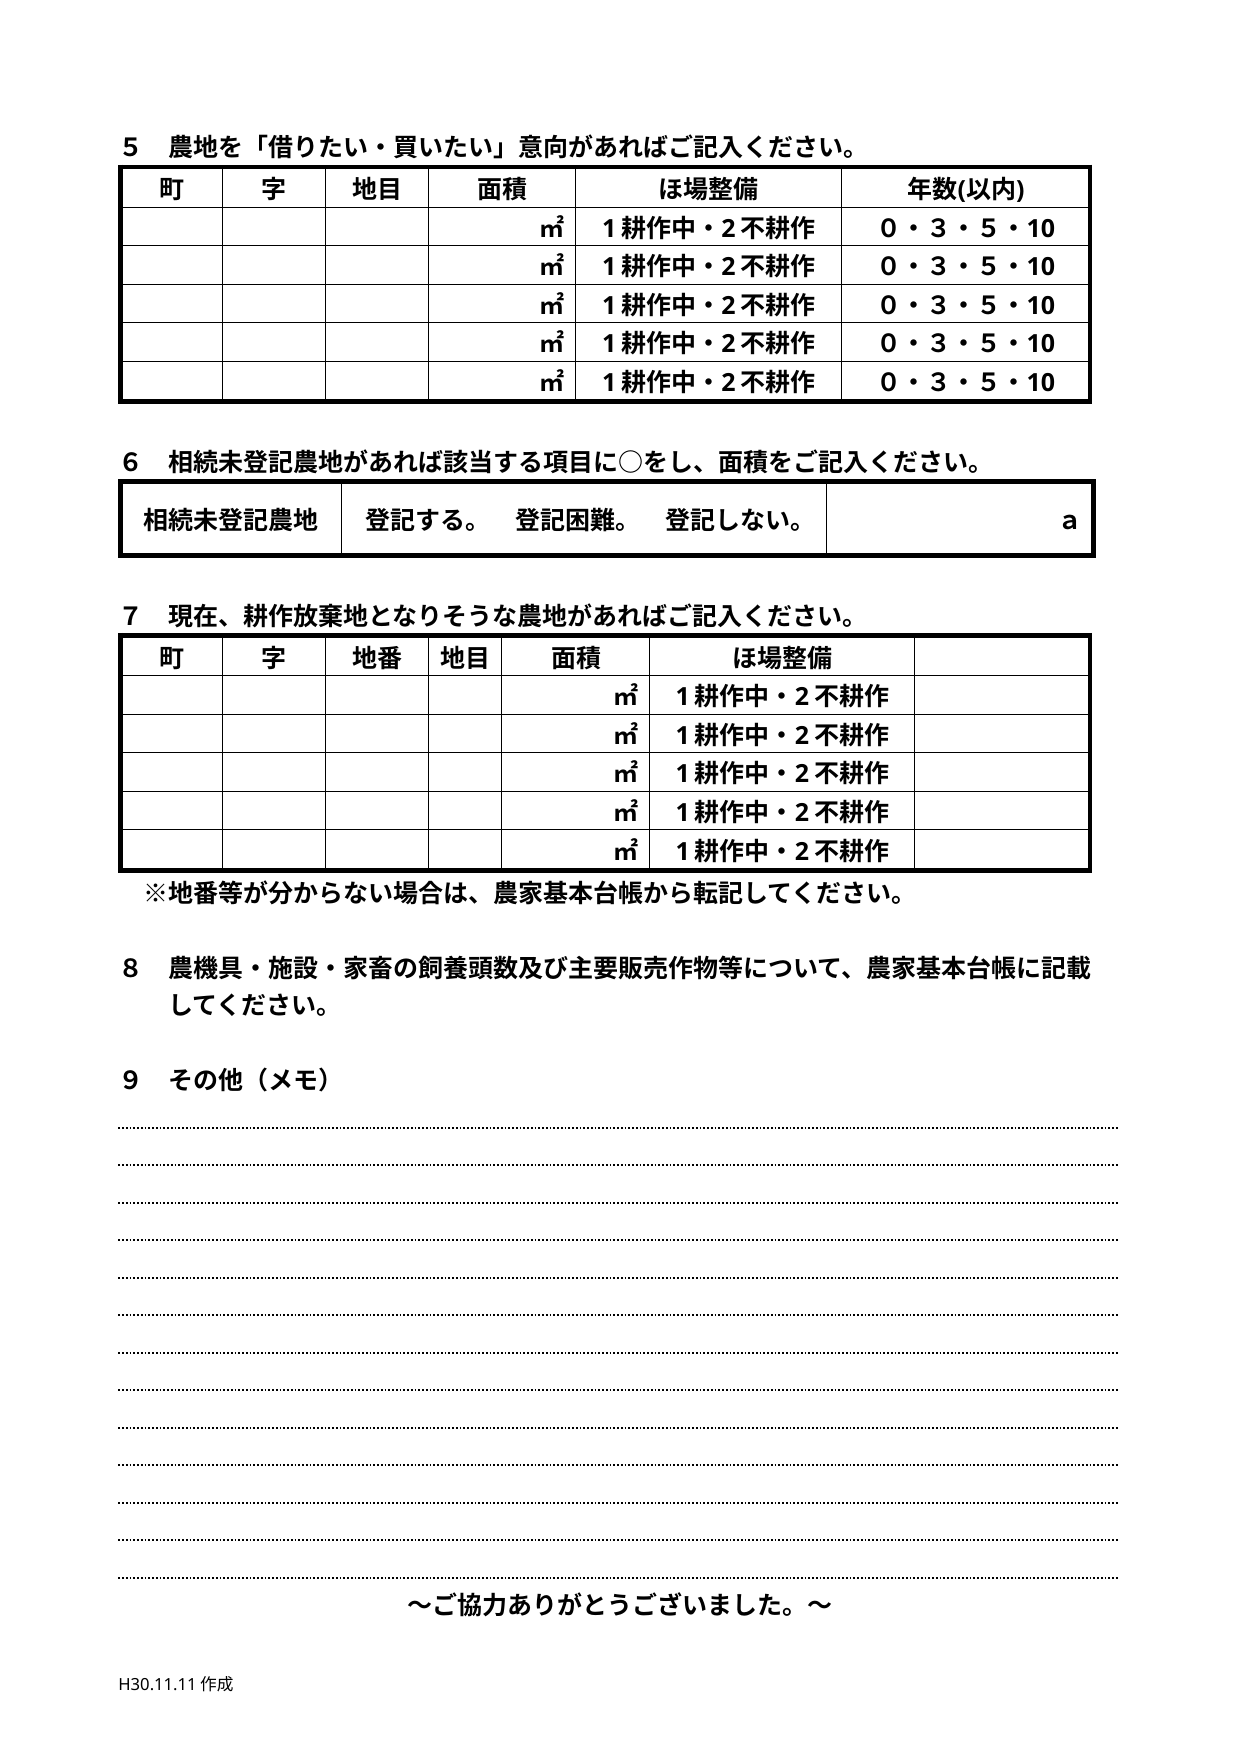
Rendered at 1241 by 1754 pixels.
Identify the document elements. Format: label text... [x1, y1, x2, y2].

table_cell ㎡ [429, 246, 575, 284]
table_cell ㎡ [429, 208, 575, 245]
table_cell ０・３・５・10 [842, 246, 1088, 284]
table_header 面積 [502, 638, 649, 675]
text ～ご協力ありがとうございました。～ [118, 1585, 1122, 1622]
table_cell [223, 362, 325, 399]
table_cell [326, 246, 428, 284]
table_cell [326, 362, 428, 399]
table_cell [223, 792, 325, 829]
table_cell 1耕作中・2不耕作 [650, 676, 914, 714]
table_cell [123, 246, 222, 284]
table_cell 1耕作中・2不耕作 [650, 830, 914, 868]
table_cell ㎡ [429, 285, 575, 322]
table_cell [223, 323, 325, 361]
table_cell 1耕作中・2不耕作 [576, 362, 841, 399]
table_header ほ場整備 [650, 638, 914, 675]
table_cell ㎡ [502, 676, 649, 714]
table_cell [223, 208, 325, 245]
table_cell ㎡ [429, 323, 575, 361]
text してください。 [118, 985, 1122, 1022]
table_cell [326, 208, 428, 245]
text ６ 相続未登記農地があれば該当する項目に○をし、面積をご記入ください。 [118, 442, 1122, 479]
table_cell [326, 792, 428, 829]
table_header [915, 638, 1088, 675]
table_cell [223, 246, 325, 284]
table_cell [915, 676, 1088, 714]
text ９ その他（メモ） [118, 1060, 1122, 1097]
table_header 町 [123, 169, 222, 207]
table_cell ０・３・５・10 [842, 323, 1088, 361]
table_cell [326, 830, 428, 868]
table_cell 1耕作中・2不耕作 [576, 285, 841, 322]
table_cell ０・３・５・10 [842, 285, 1088, 322]
table_cell [326, 753, 428, 791]
table_cell [326, 323, 428, 361]
table_cell [123, 285, 222, 322]
table_cell 1耕作中・2不耕作 [576, 208, 841, 245]
table_cell [223, 830, 325, 868]
table_header 字 [223, 169, 325, 207]
table_cell ㎡ [502, 715, 649, 752]
table_cell 1耕作中・2不耕作 [576, 246, 841, 284]
table_cell ㎡ [502, 792, 649, 829]
table_header 年数(以内) [842, 169, 1088, 207]
table_cell [123, 208, 222, 245]
table_cell [326, 285, 428, 322]
table_cell ０・３・５・10 [842, 362, 1088, 399]
table_header 相続未登記農地 [123, 484, 341, 553]
text ５ 農地を「借りたい・買いたい」意向があればご記入ください。 [118, 127, 1122, 164]
table_cell [223, 676, 325, 714]
text ７ 現在、耕作放棄地となりそうな農地があればご記入ください。 [118, 595, 1122, 633]
table_cell [123, 715, 222, 752]
table_header ほ場整備 [576, 169, 841, 207]
table_header 地目 [429, 638, 501, 675]
table_cell [429, 830, 501, 868]
table_cell [429, 753, 501, 791]
table_cell [123, 362, 222, 399]
table_cell [429, 792, 501, 829]
table_header 字 [223, 638, 325, 675]
table_cell ０・３・５・10 [842, 208, 1088, 245]
table_header 地目 [326, 169, 428, 207]
table_cell ㎡ [502, 753, 649, 791]
text ８ 農機具・施設・家畜の飼養頭数及び主要販売作物等について、農家基本台帳に記載 [118, 947, 1122, 985]
table_header 地番 [326, 638, 428, 675]
table_cell [429, 715, 501, 752]
table_cell [915, 715, 1088, 752]
table_cell [123, 792, 222, 829]
table_cell [123, 676, 222, 714]
table_header 登記する。 登記困難。 登記しない。 [342, 484, 826, 553]
table_cell [123, 753, 222, 791]
table_cell [223, 285, 325, 322]
table_cell [915, 753, 1088, 791]
table_cell [915, 830, 1088, 868]
table_cell [223, 715, 325, 752]
table_cell [123, 323, 222, 361]
table_cell ㎡ [429, 362, 575, 399]
table_cell 1耕作中・2不耕作 [650, 715, 914, 752]
table_cell [326, 676, 428, 714]
table_cell [326, 715, 428, 752]
table_cell [223, 753, 325, 791]
table_cell 1耕作中・2不耕作 [650, 753, 914, 791]
table_cell 1耕作中・2不耕作 [576, 323, 841, 361]
table_header 町 [123, 638, 222, 675]
table_cell [429, 676, 501, 714]
table_header ａ [827, 484, 1091, 553]
text ※地番等が分からない場合は、農家基本台帳から転記してください。 [118, 872, 1122, 910]
table_cell 1耕作中・2不耕作 [650, 792, 914, 829]
table_cell [123, 830, 222, 868]
table_cell ㎡ [502, 830, 649, 868]
table_cell [915, 792, 1088, 829]
table_header 面積 [429, 169, 575, 207]
